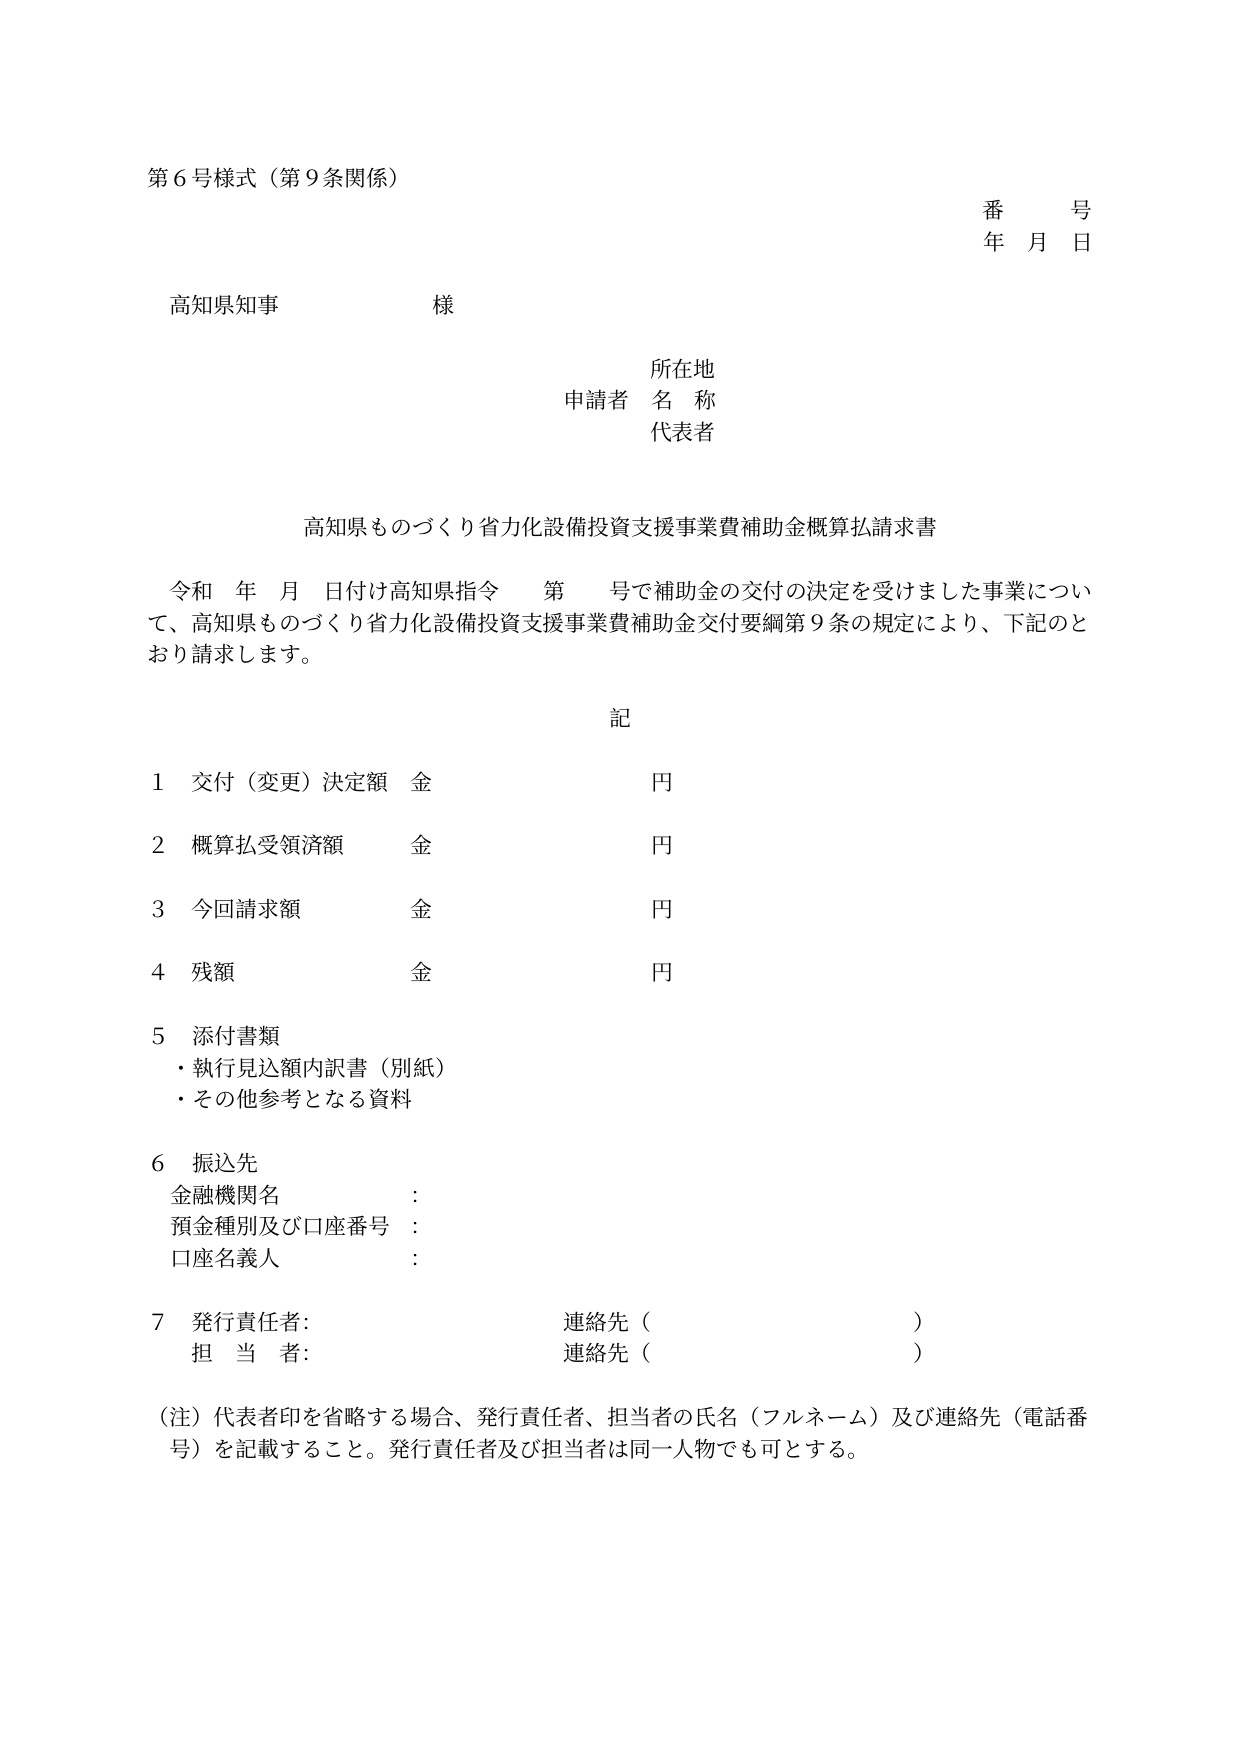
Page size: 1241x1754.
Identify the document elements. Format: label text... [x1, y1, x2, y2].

text ・執行見込額内訳書（別紙） [148, 1051, 1092, 1082]
text 年 月 日 [148, 224, 1092, 256]
text 代表者 [148, 415, 1092, 447]
text 口座名義人 ： [148, 1241, 1092, 1273]
text （注）代表者印を省略する場合、発行責任者、担当者の氏名（フルネーム）及び連絡先（電話番 [148, 1400, 1092, 1432]
text ４ 残額 金 円 [148, 955, 1092, 987]
text 番 号 [148, 193, 1092, 224]
text 号）を記載すること。発行責任者及び担当者は同一人物でも可とする。 [148, 1432, 1092, 1464]
text 所在地 [148, 352, 1092, 383]
text １ 交付（変更）決定額 金 円 [148, 765, 1092, 796]
text 申請者 名 称 [148, 383, 1092, 415]
text 令和 年 月 日付け高知県指令 第 号で補助金の交付の決定を受けました事業について、高知県ものづくり省力化設備投資支援事業費補助金交付要綱第９条の規定により、下記のとおり請求します。 [148, 574, 1092, 669]
text 担 当 者： 連絡先（ ） [148, 1337, 1092, 1368]
text 金融機関名 ： [148, 1178, 1092, 1209]
text ６ 振込先 [148, 1146, 1092, 1178]
text ７ 発行責任者： 連絡先（ ） [148, 1305, 1092, 1337]
subtitle 記 [148, 701, 1092, 733]
text ２ 概算払受領済額 金 円 [148, 828, 1092, 860]
text 預金種別及び口座番号 ： [148, 1209, 1092, 1241]
text 高知県知事 様 [148, 288, 1092, 320]
text 高知県ものづくり省力化設備投資支援事業費補助金概算払請求書 [148, 511, 1092, 542]
text ３ 今回請求額 金 円 [148, 892, 1092, 923]
text 第６号様式（第９条関係） [148, 161, 1092, 193]
text ・その他参考となる資料 [148, 1082, 1092, 1114]
text ５ 添付書類 [148, 1019, 1092, 1051]
